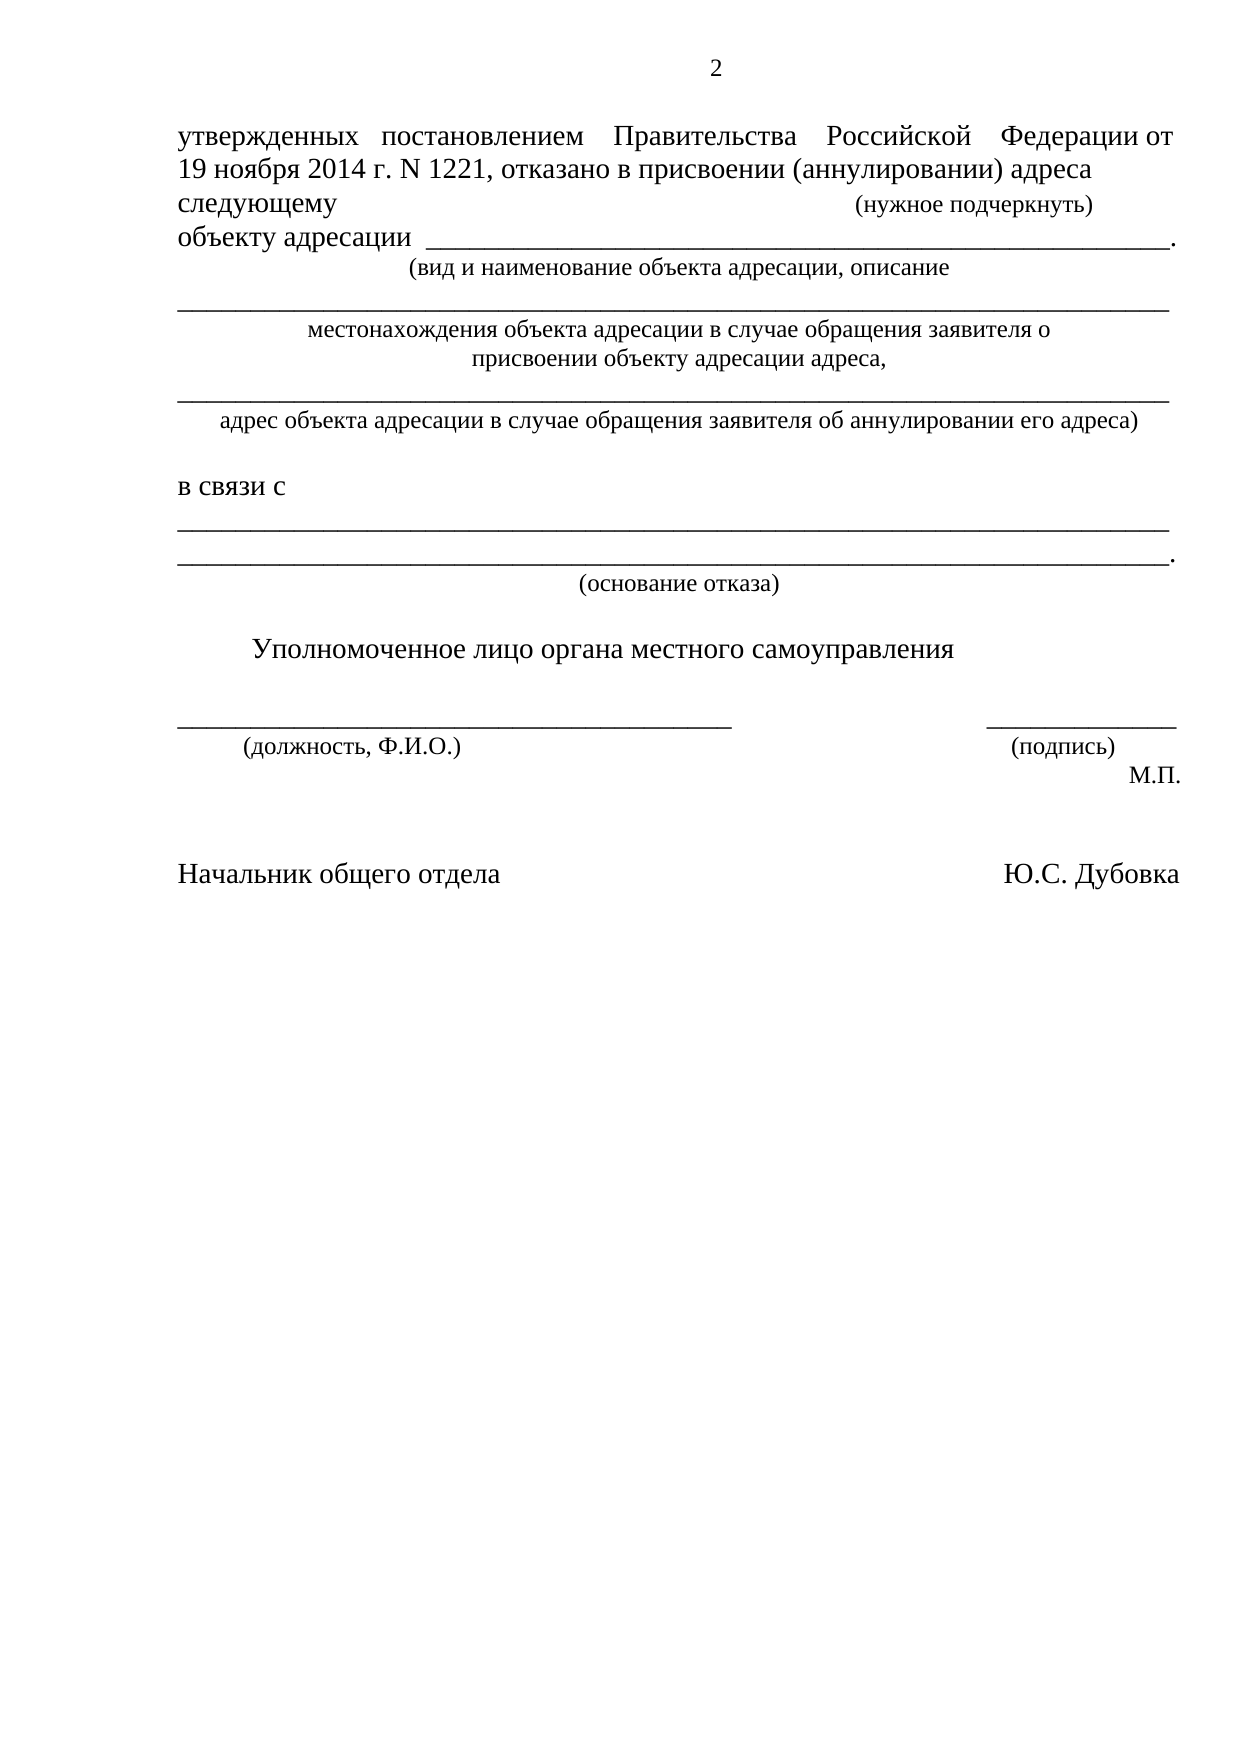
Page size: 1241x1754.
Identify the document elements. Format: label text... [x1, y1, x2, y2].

text (должность, Ф.И.О.) (подпись) [177, 731, 1181, 760]
text объекту адресации ___________________________________________________. [177, 219, 1181, 252]
text в связи с ____________________________________________________________________ [177, 468, 1181, 535]
text ____________________________________________________________________ [177, 372, 1181, 406]
text присвоении объекту адресации адреса, [177, 343, 1181, 372]
text Начальник общего отдела Ю.С. Дубовка [177, 856, 1181, 889]
text ____________________________________________________________________. [177, 535, 1181, 568]
text Уполномоченное лицо органа местного самоуправления [177, 631, 1181, 664]
text (основание отказа) [177, 568, 1181, 597]
text местонахождения объекта адресации в случае обращения заявителя о [177, 314, 1181, 343]
text ______________________________________ _____________ [177, 698, 1181, 731]
text (вид и наименование объекта адресации, описание [177, 252, 1181, 281]
text М.П. [177, 760, 1181, 789]
text адрес объекта адресации в случае обращения заявителя об аннулировании его адреса) [177, 406, 1181, 434]
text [177, 118, 1181, 219]
text ____________________________________________________________________ [177, 281, 1181, 314]
